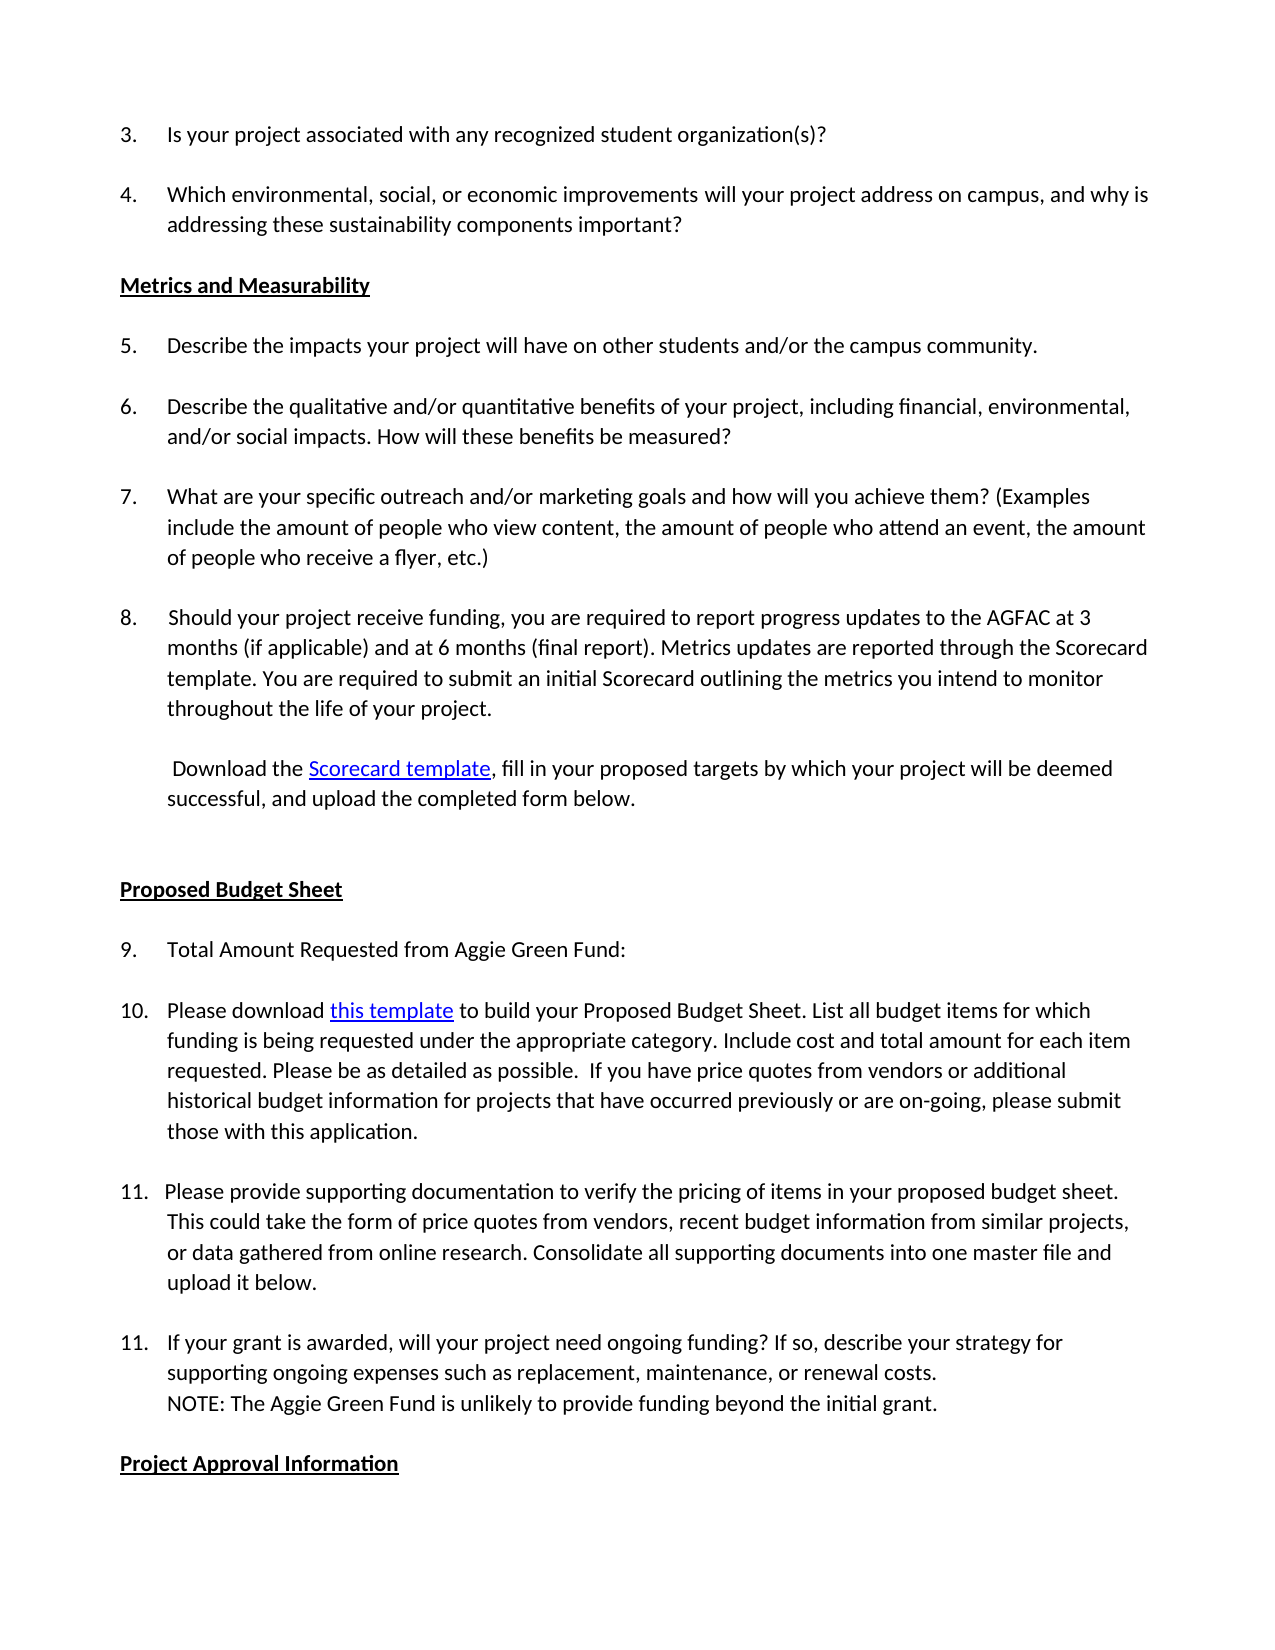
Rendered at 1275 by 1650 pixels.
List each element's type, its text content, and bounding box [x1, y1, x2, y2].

text Project Approval Information [120, 1449, 1155, 1477]
text 9. Total Amount Requested from Aggie Green Fund: [120, 936, 1155, 964]
text 4. Which environmental, social, or economic improvements will your project address on campus, and why is addressing these sustainability components important? [120, 180, 1155, 239]
text Download the Scorecard template, fill in your proposed targets by which your project will be deemed successful, and upload the completed form below. [167, 754, 1155, 813]
text 11. Please provide supporting documentation to verify the pricing of items in your proposed budget sheet. This could take the form of price quotes from vendors, recent budget information from similar projects, or data gathered from online research. Consolidate all supporting documents into one master file and upload it below. [120, 1177, 1155, 1296]
text 7. What are your specific outreach and/or marketing goals and how will you achieve them? (Examples include the amount of people who view content, the amount of people who attend an event, the amount of people who receive a flyer, etc.) [120, 482, 1155, 571]
text 8. Should your project receive funding, you are required to report progress updates to the AGFAC at 3 months (if applicable) and at 6 months (final report). Metrics updates are reported through the Scorecard template. You are required to submit an initial Scorecard outlining the metrics you intend to monitor throughout the life of your project. [120, 603, 1155, 722]
text Metrics and Measurability [120, 271, 1155, 299]
text 5. Describe the impacts your project will have on other students and/or the campus community. [120, 331, 1155, 359]
text 6. Describe the qualitative and/or quantitative benefits of your project, including financial, environmental, and/or social impacts. How will these benefits be measured? [120, 392, 1155, 450]
text 11. If your grant is awarded, will your project need ongoing funding? If so, describe your strategy for supporting ongoing expenses such as replacement, maintenance, or renewal costs. [120, 1328, 1155, 1387]
text 3. Is your project associated with any recognized student organization(s)? [120, 120, 1155, 148]
text 10. Please download this template to build your Proposed Budget Sheet. List all budget items for which funding is being requested under the appropriate category. Include cost and total amount for each item requested. Please be as detailed as possible. If you have price quotes from vendors or additional historical budget information for projects that have occurred previously or are on-going, please submit those with this application. [120, 996, 1155, 1145]
text Proposed Budget Sheet [120, 875, 1155, 903]
text NOTE: The Aggie Green Fund is unlikely to provide funding beyond the initial grant. [120, 1389, 1155, 1417]
